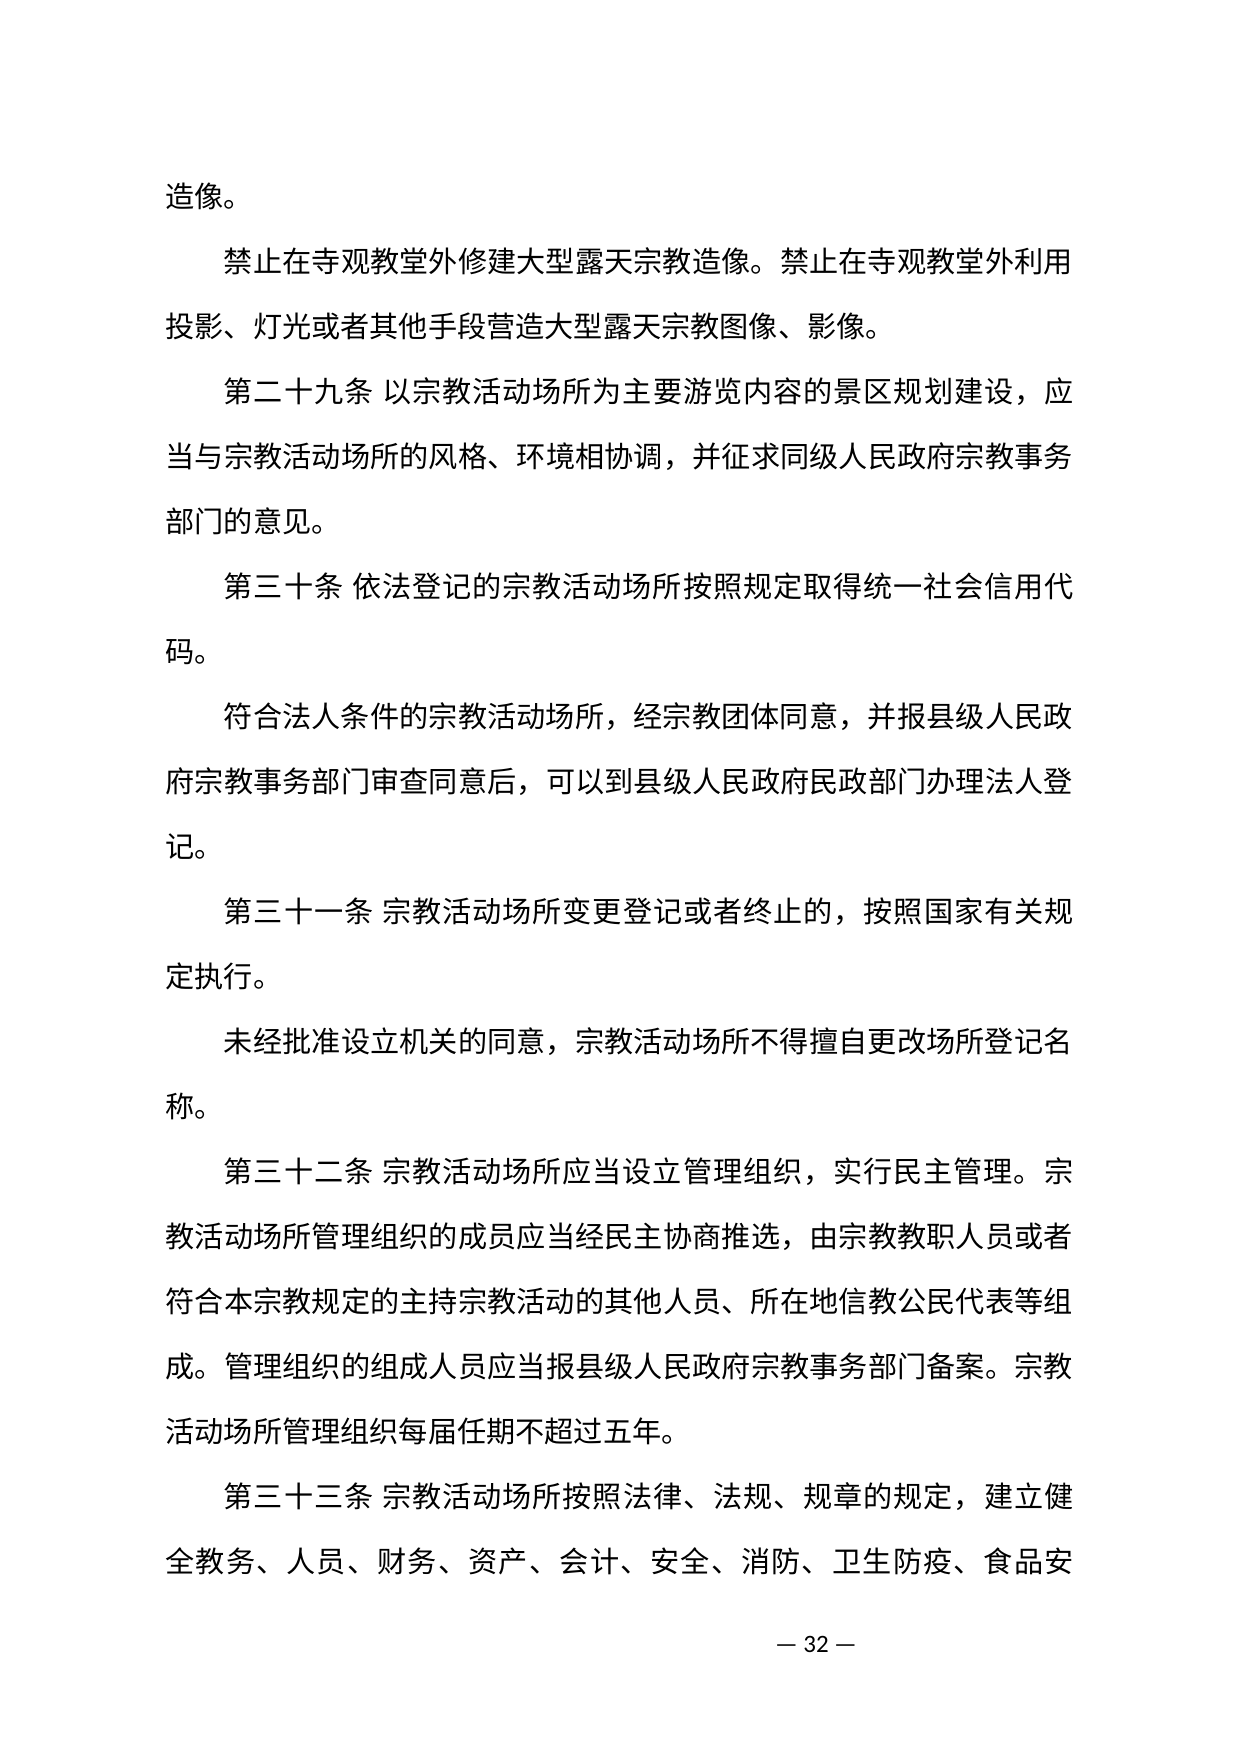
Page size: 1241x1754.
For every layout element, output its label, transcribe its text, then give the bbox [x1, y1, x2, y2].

text 禁止在寺观教堂外修建大型露天宗教造像。禁止在寺观教堂外利用投影、灯光或者其他手段营造大型露天宗教图像、影像。 [165, 227, 1075, 357]
text 第二十九条 以宗教活动场所为主要游览内容的景区规划建设，应当与宗教活动场所的风格、环境相协调，并征求同级人民政府宗教事务部门的意见。 [165, 357, 1075, 552]
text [165, 1462, 1075, 1592]
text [165, 162, 1075, 227]
text 符合法人条件的宗教活动场所，经宗教团体同意，并报县级人民政府宗教事务部门审查同意后，可以到县级人民政府民政部门办理法人登记。 [165, 682, 1075, 877]
text 第三十条 依法登记的宗教活动场所按照规定取得统一社会信用代码。 [165, 552, 1075, 682]
text 第三十二条 宗教活动场所应当设立管理组织，实行民主管理。宗教活动场所管理组织的成员应当经民主协商推选，由宗教教职人员或者符合本宗教规定的主持宗教活动的其他人员、所在地信教公民代表等组成。管理组织的组成人员应当报县级人民政府宗教事务部门备案。宗教活动场所管理组织每届任期不超过五年。 [165, 1137, 1075, 1462]
text 未经批准设立机关的同意，宗教活动场所不得擅自更改场所登记名称。 [165, 1007, 1075, 1137]
text 第三十一条 宗教活动场所变更登记或者终止的，按照国家有关规定执行。 [165, 877, 1075, 1007]
